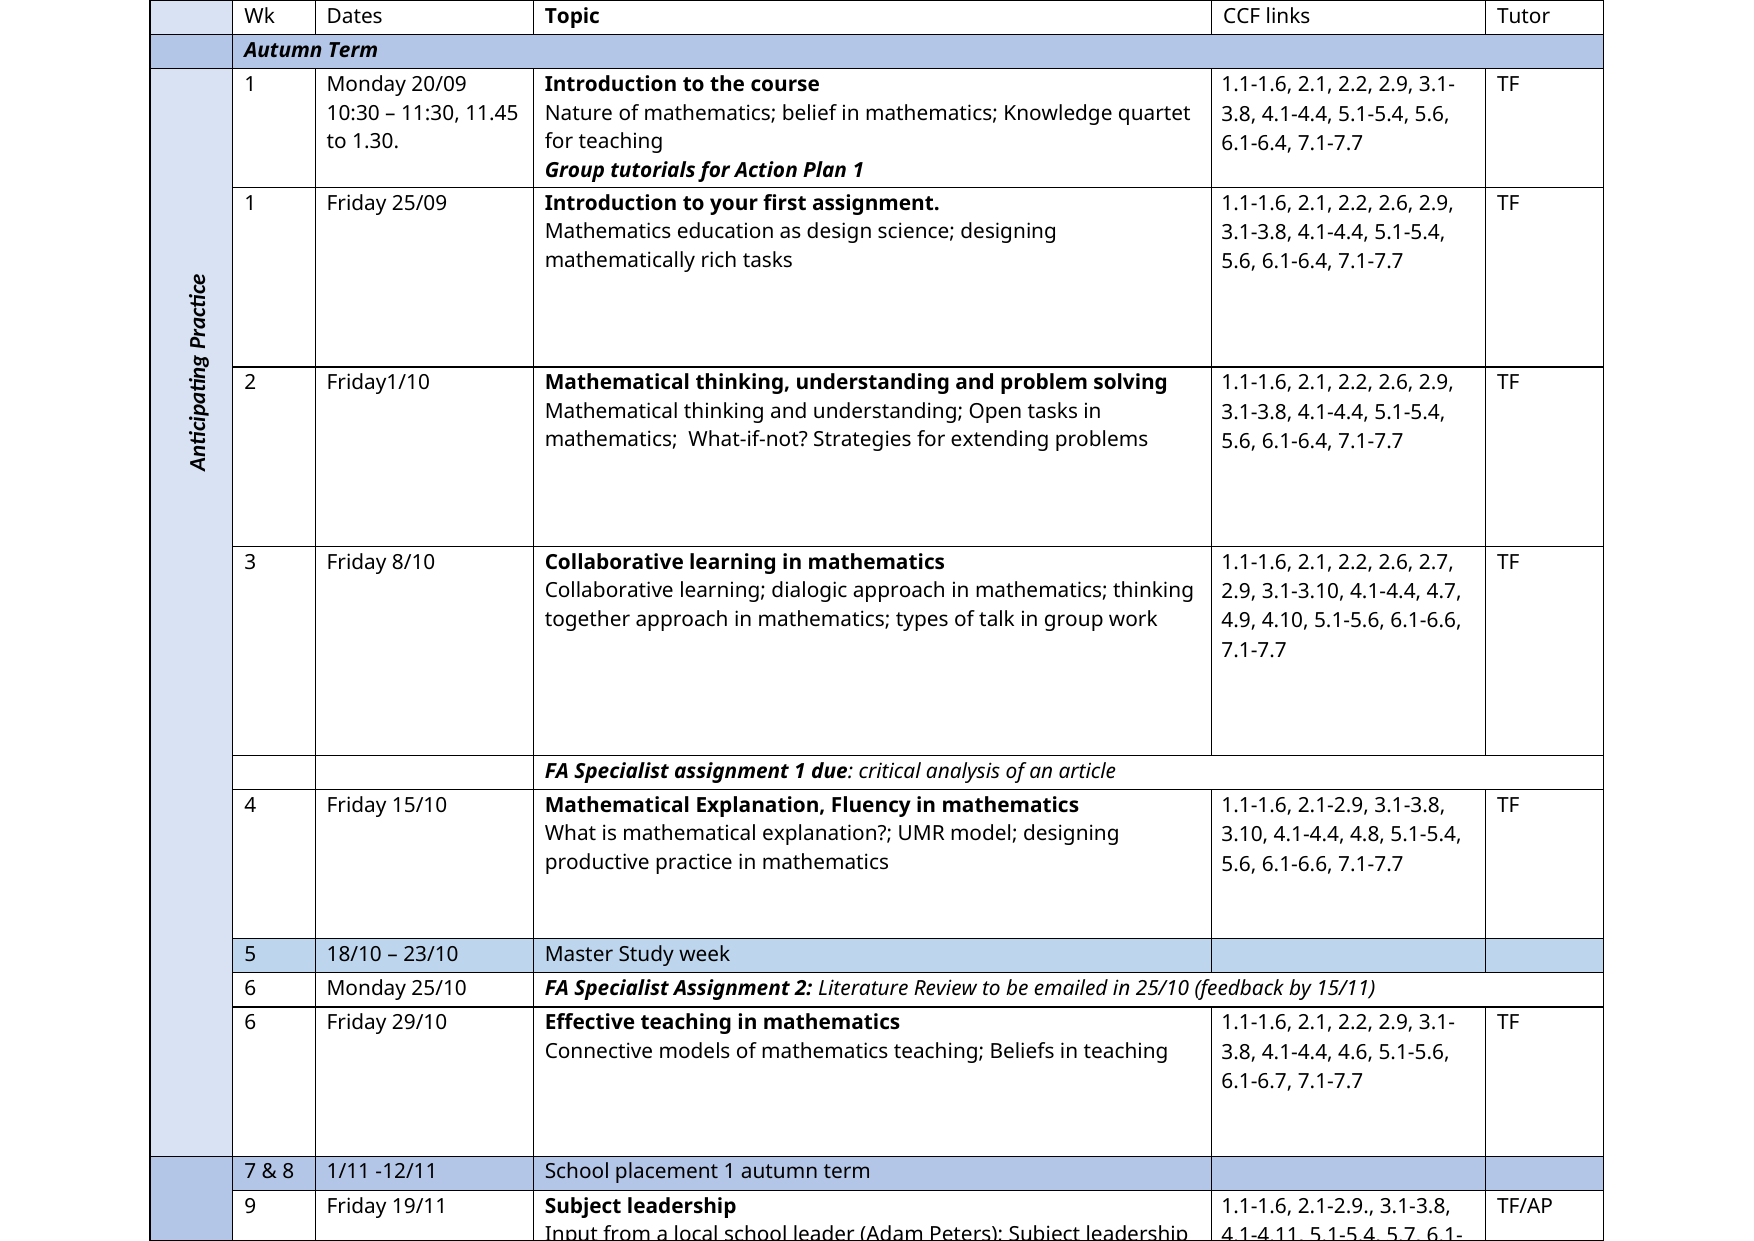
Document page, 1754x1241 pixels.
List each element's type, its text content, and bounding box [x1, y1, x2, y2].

table_cell Collaborative learning in mathematics Collaborative learning; dialogic approach in mathematics; thinking together approach in mathematics; types of talk in group work [534, 547, 1211, 755]
table_cell TF [1486, 188, 1603, 366]
table_cell Subject leadership Input from a local school leader (Adam Peters); Subject leadership in schools; Opportunities for CPD [534, 1191, 1211, 1240]
table_cell 6 [233, 973, 315, 1006]
table_cell School placement 1 autumn term [534, 1157, 1211, 1190]
table_cell 4 [233, 790, 315, 938]
table_cell 6 [233, 1008, 315, 1156]
table_cell [1486, 1157, 1603, 1190]
table_cell Friday 8/10 [316, 547, 533, 755]
table_cell 9 [233, 1191, 315, 1240]
table_cell 2 [233, 368, 315, 546]
table_cell Mathematical Explanation, Fluency in mathematics What is mathematical explanation?; UMR model; designing productive practice in mathematics [534, 790, 1211, 938]
table_cell 1.1-1.6, 2.1, 2.2, 2.9, 3.1-3.8, 4.1-4.4, 4.6, 5.1-5.6, 6.1-6.7, 7.1-7.7 [1212, 1008, 1485, 1156]
table_header Tutor [1486, 1, 1603, 34]
table_header CCF links [1212, 1, 1485, 34]
table_cell Introduction to the course Nature of mathematics; belief in mathematics; Knowledge quartet for teaching Group tutorials for Action Plan 1 [534, 69, 1211, 187]
table_header Topic [534, 1, 1211, 34]
table_cell 1.1-1.6, 2.1-2.9., 3.1-3.8, 4.1-4.11, 5.1-5.4, 5.7, 6.1-6.7, 7.1-7.7. 8.1-8.2, 8.7 [1212, 1191, 1485, 1240]
table_cell Master Study week [534, 939, 1211, 972]
table_cell [1486, 939, 1603, 972]
table_cell Introduction to your first assignment. Mathematics education as design science; designing mathematically rich tasks [534, 188, 1211, 366]
table_cell TF [1486, 547, 1603, 755]
table_cell 1 [233, 188, 315, 366]
table_cell TF/AP [1486, 1191, 1603, 1240]
table_cell Mathematical thinking, understanding and problem solving Mathematical thinking and understanding; Open tasks in mathematics; What-if-not? Strategies for extending problems [534, 368, 1211, 546]
table_cell 18/10 – 23/10 [316, 939, 533, 972]
table_cell [151, 35, 232, 68]
table_cell 1.1-1.6, 2.1, 2.2, 2.6, 2.7, 2.9, 3.1-3.10, 4.1-4.4, 4.7, 4.9, 4.10, 5.1-5.6, 6.1-6.6, 7.1-7.7 [1212, 547, 1485, 755]
table_cell TF [1486, 790, 1603, 938]
table_cell [151, 1157, 232, 1240]
table_cell 1.1-1.6, 2.1, 2.2, 2.6, 2.9, 3.1-3.8, 4.1-4.4, 5.1-5.4, 5.6, 6.1-6.4, 7.1-7.7 [1212, 368, 1485, 546]
table_cell Friday 25/09 [316, 188, 533, 366]
table_cell TF [1486, 368, 1603, 546]
table_cell [1212, 1157, 1485, 1190]
table_cell [316, 756, 533, 789]
table_cell 1.1-1.6, 2.1-2.9, 3.1-3.8, 3.10, 4.1-4.4, 4.8, 5.1-5.4, 5.6, 6.1-6.6, 7.1-7.7 [1212, 790, 1485, 938]
table_cell [1212, 939, 1485, 972]
table_cell Autumn Term [233, 35, 1603, 68]
table_cell 3 [233, 547, 315, 755]
table_cell 1 [233, 69, 315, 187]
table_cell FA Specialist Assignment 2: Literature Review to be emailed in 25/10 (feedback by 15/11) [534, 973, 1603, 1006]
table_cell 7 & 8 [233, 1157, 315, 1190]
table_cell Friday 15/10 [316, 790, 533, 938]
table_header Dates [316, 1, 533, 34]
table_cell [233, 756, 315, 789]
table_cell Friday1/10 [316, 368, 533, 546]
table_cell 1.1-1.6, 2.1, 2.2, 2.9, 3.1-3.8, 4.1-4.4, 5.1-5.4, 5.6, 6.1-6.4, 7.1-7.7 [1212, 69, 1485, 187]
table_cell Monday 20/09 10:30 – 11:30, 11.45 to 1.30. [316, 69, 533, 187]
table_cell TF [1486, 69, 1603, 187]
table_cell 1/11 -12/11 [316, 1157, 533, 1190]
table_header [151, 1, 232, 34]
table_cell Friday 19/11 [316, 1191, 533, 1240]
table_cell Monday 25/10 [316, 973, 533, 1006]
table_cell 5 [233, 939, 315, 972]
table_cell [151, 69, 232, 1156]
table_cell TF [1486, 1008, 1603, 1156]
table_cell 1.1-1.6, 2.1, 2.2, 2.6, 2.9, 3.1-3.8, 4.1-4.4, 5.1-5.4, 5.6, 6.1-6.4, 7.1-7.7 [1212, 188, 1485, 366]
table_cell FA Specialist assignment 1 due: critical analysis of an article [534, 756, 1603, 789]
table_cell Effective teaching in mathematics Connective models of mathematics teaching; Beliefs in teaching [534, 1008, 1211, 1156]
table_cell Friday 29/10 [316, 1008, 533, 1156]
table_header Wk [233, 1, 315, 34]
